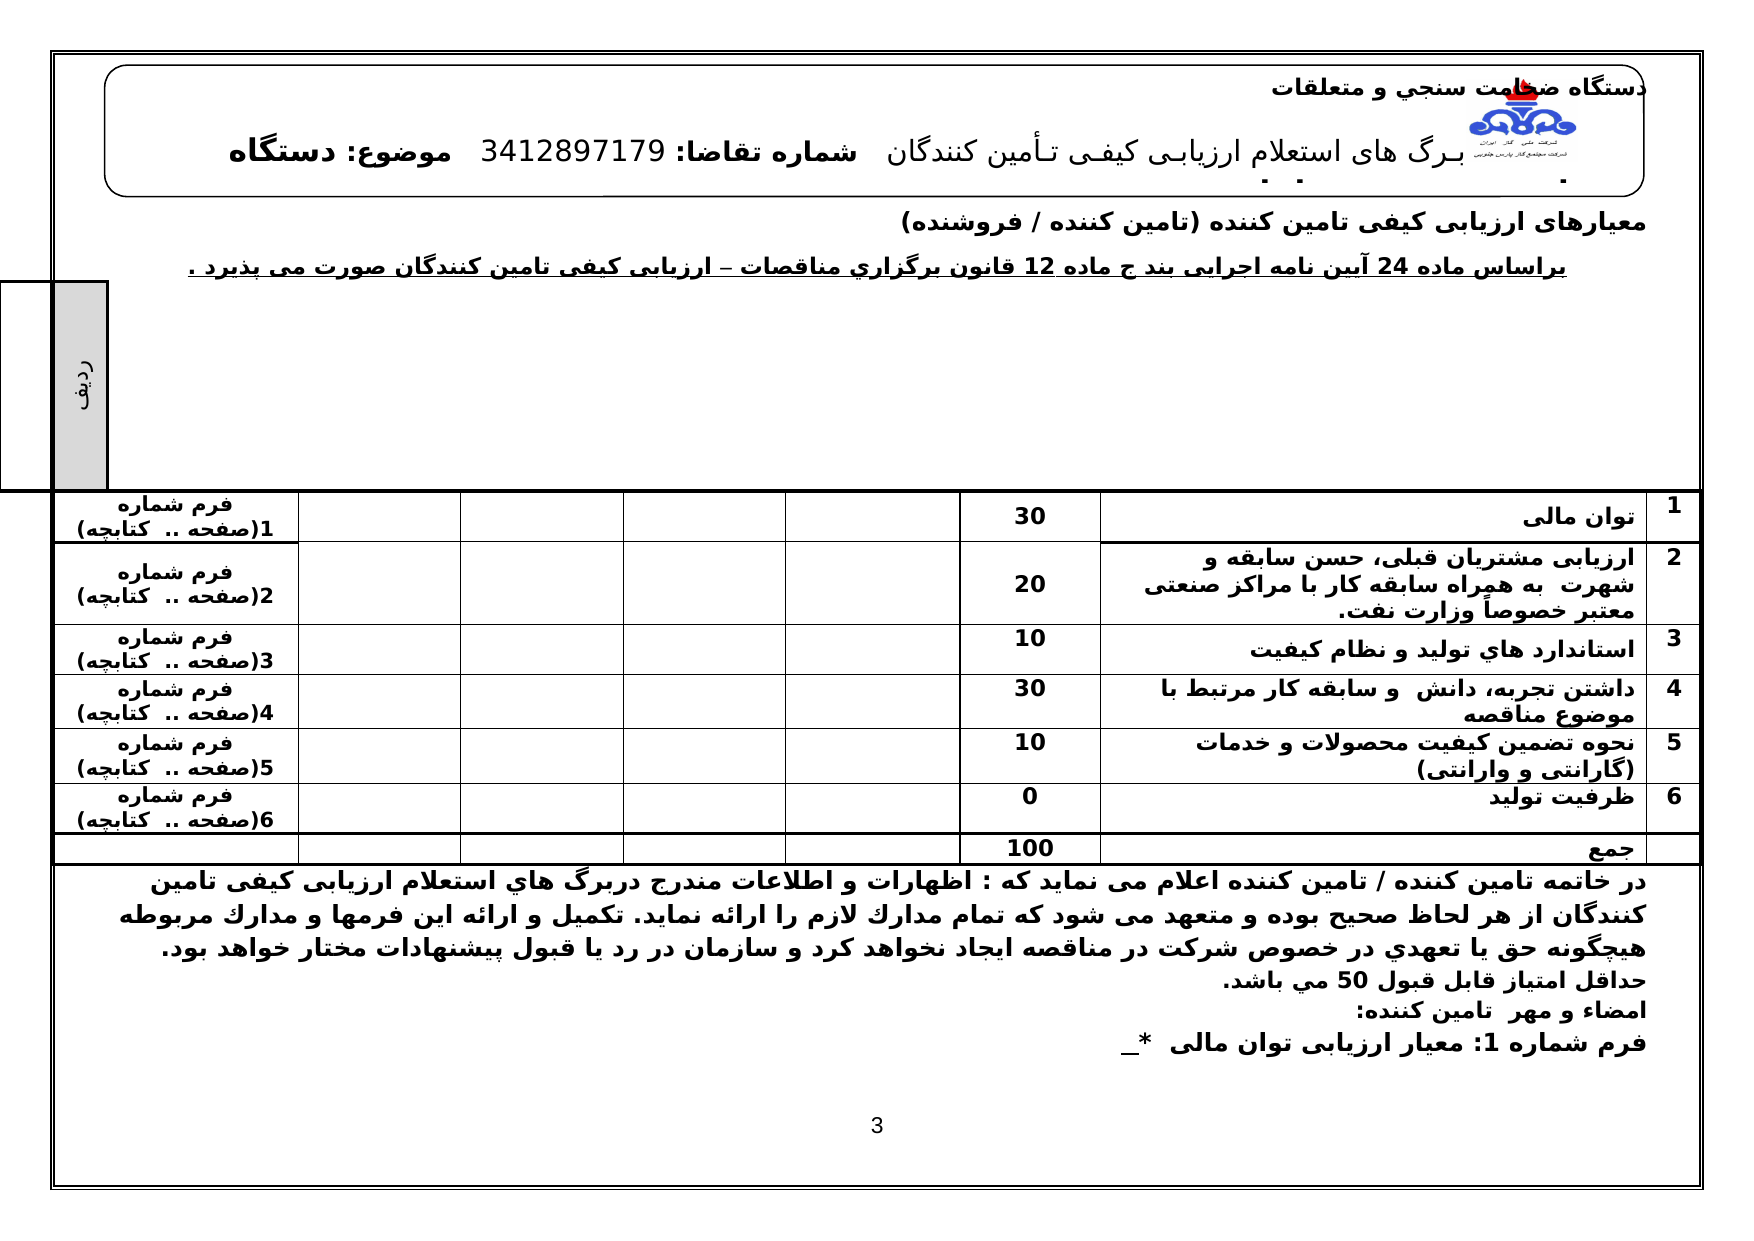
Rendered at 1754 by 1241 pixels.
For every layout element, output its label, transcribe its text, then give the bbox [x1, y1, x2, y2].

table_cell [624, 729, 785, 782]
table_cell [624, 835, 785, 863]
table_cell [461, 625, 623, 674]
table_cell [624, 493, 785, 541]
table_cell استاندارد هاي تولید و نظام کیفیت [1101, 625, 1646, 674]
table_cell [461, 729, 623, 782]
table_cell [624, 625, 785, 674]
table_cell 10 [961, 729, 1100, 782]
table_cell [299, 493, 460, 541]
table_cell 5 [1647, 729, 1699, 782]
table_cell [786, 835, 959, 863]
text براساس ماده 24 آیین نامه اجرایی بند ج ماده 12 قانون برگزاري مناقصات – ارزیابی کیفی تامین کنندگان صورت می پذیرد . [106, 253, 1648, 280]
table_cell [461, 493, 623, 541]
table_cell [624, 542, 785, 624]
table_cell [299, 729, 460, 782]
text حداقل امتياز قابل قبول 50 مي باشد. [106, 967, 1648, 993]
table_cell [299, 625, 460, 674]
table_cell [786, 542, 959, 624]
table_cell [55, 835, 298, 863]
table_cell 2 [1647, 544, 1699, 624]
table_cell نحوه تضمین کیفیت محصولات و خدمات (گارانتی و وارانتی) [1101, 729, 1646, 782]
text در خاتمه تامین کننده / تامين كننده اعلام می نماید که : اظهارات و اطلاعات مندرج دربرگ هاي استعلام ارزیابی کیفی تامین کنندگان از هر لحاظ صحیح بوده و متعهد می شود که تمام مدارك لازم را ارائه نماید. تکمیل و ارائه این فرمها و مدارك مربوطه هیچگونه حق یا تعهدي در خصوص شرکت در مناقصه ایجاد نخواهد کرد و سازمان در رد یا قبول پیشنهادات مختار خواهد بود. [106, 866, 1648, 962]
table_cell 30 [961, 675, 1100, 728]
table_cell ظرفیت تولید [1101, 784, 1646, 832]
table_cell فرم شماره 4(صفحه .. كتابچه) [55, 675, 298, 728]
table_cell 30 [961, 493, 1100, 541]
text فرم شماره 1: معیار ارزیابی توان مالی * [106, 1028, 1648, 1057]
table_cell فرم شماره 6(صفحه .. كتابچه) [55, 784, 298, 832]
table_cell 20 [961, 542, 1100, 624]
table_cell [299, 784, 460, 832]
text امضاء و مهر تامين كننده: [106, 997, 1648, 1024]
table_cell [786, 493, 959, 541]
table_cell 1 [1647, 493, 1699, 541]
table_cell [299, 835, 460, 863]
table_cell فرم شماره 1(صفحه .. كتابچه) [55, 493, 298, 541]
table_cell 0 [961, 784, 1100, 832]
table_cell [624, 675, 785, 728]
table_cell [1647, 835, 1699, 863]
table_cell [624, 784, 785, 832]
table_cell [786, 784, 959, 832]
picture [1466, 79, 1578, 162]
table_cell [299, 542, 460, 624]
table_cell 3 [1647, 625, 1699, 674]
table_cell توان مالی [1101, 493, 1646, 541]
table_cell 6 [1647, 784, 1699, 832]
table_cell [786, 625, 959, 674]
table_cell 10 [961, 625, 1100, 674]
table_cell جمع [1101, 835, 1646, 863]
table_cell 4 [1647, 675, 1699, 728]
text معیارهای ارزیابی کیفی تامین کننده (تامين كننده / فروشنده) [106, 207, 1648, 236]
table_cell فرم شماره 5(صفحه .. كتابچه) [55, 729, 298, 782]
table_cell 100 [961, 835, 1100, 863]
table_cell [461, 835, 623, 863]
table_cell داشتن تجربه، دانش و سابقه کار مرتبط با موضوع مناقصه [1101, 675, 1646, 728]
table_header ردیف [55, 283, 106, 489]
table_cell [461, 675, 623, 728]
table_cell [461, 542, 623, 624]
table_cell فرم شماره 3(صفحه .. كتابچه) [55, 625, 298, 674]
table_cell [786, 675, 959, 728]
table_cell ارزیابی مشتریان قبلی، حسن سابقه و شهرت به همراه سابقه کار با مراکز صنعتی معتبر خصوصاً وزارت نفت. [1101, 544, 1646, 624]
table_cell [461, 784, 623, 832]
table_cell [299, 675, 460, 728]
table_cell فرم شماره 2(صفحه .. كتابچه) [55, 544, 298, 624]
table_cell [786, 729, 959, 782]
